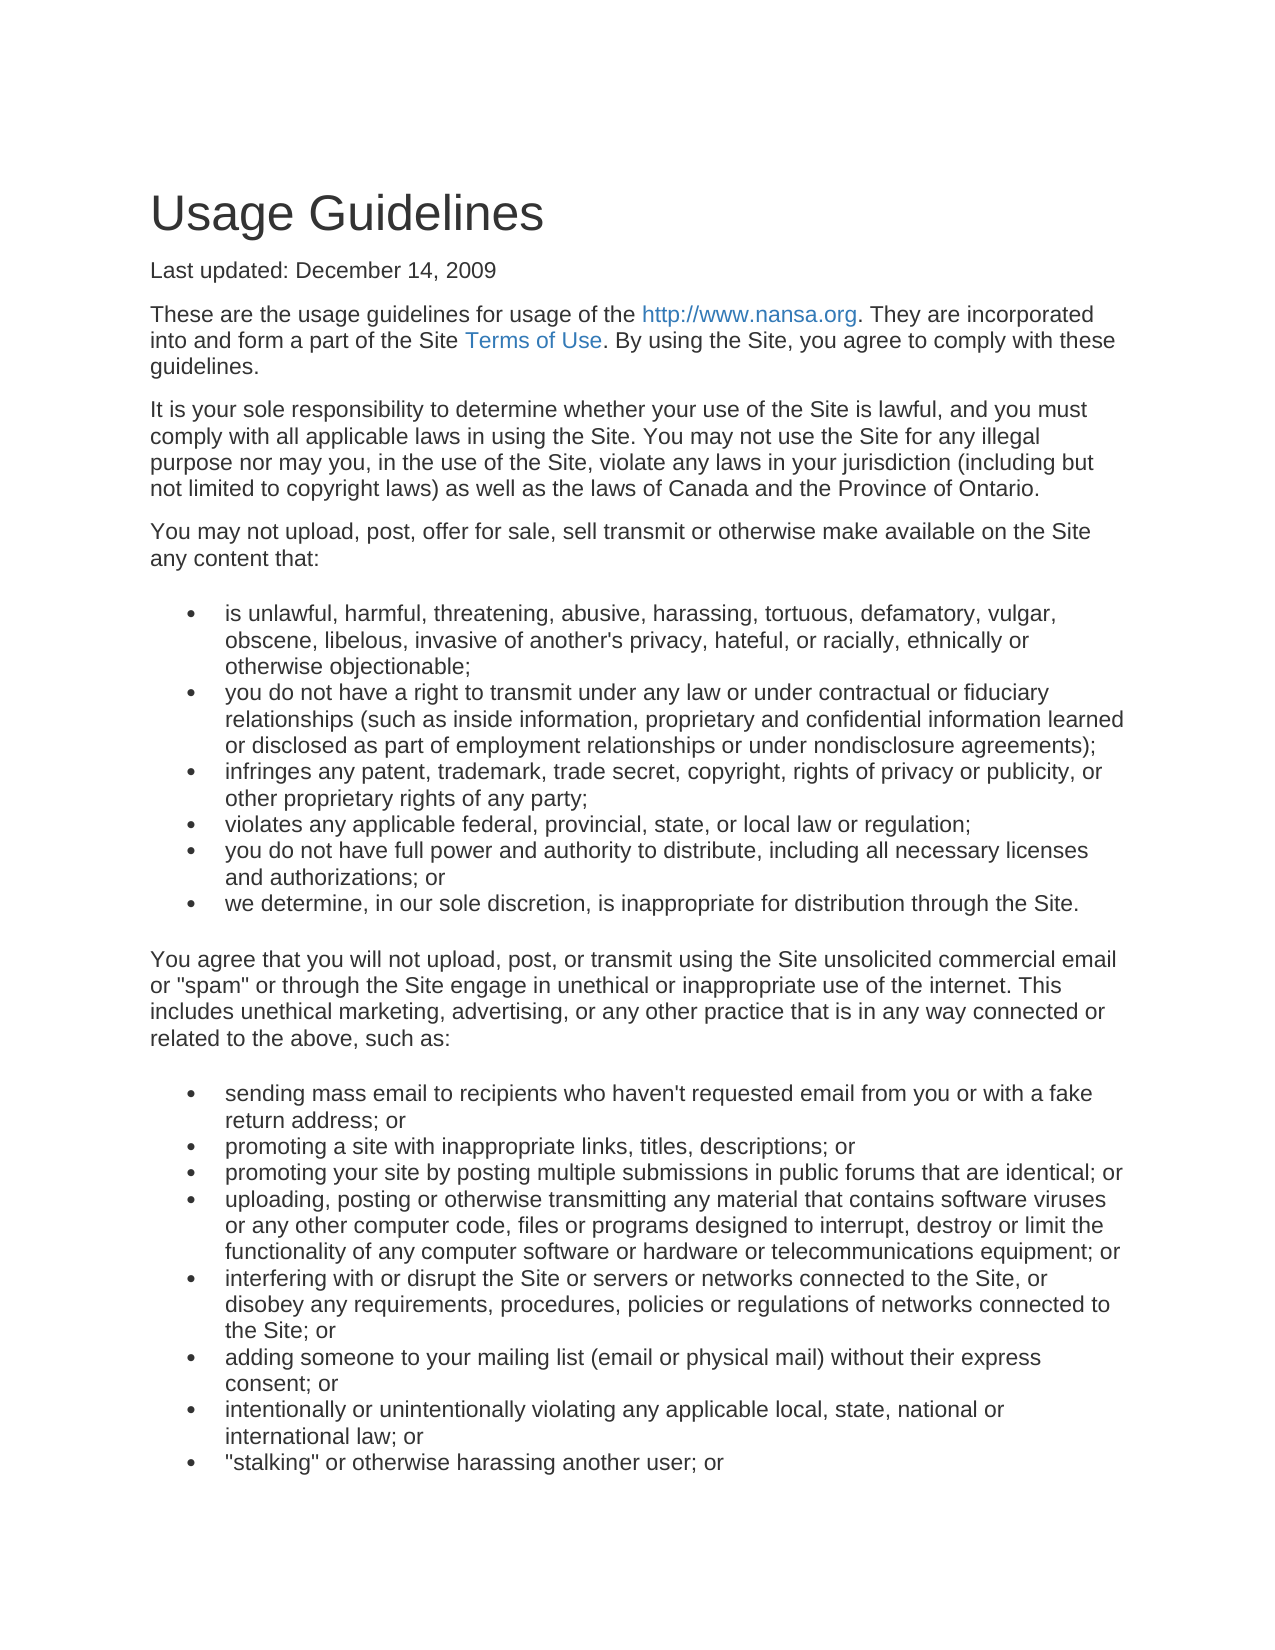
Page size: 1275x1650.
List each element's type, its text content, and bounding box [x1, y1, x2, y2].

list adding someone to your mailing list (email or physical mail) without their express consent; or [187, 1344, 1125, 1396]
text You may not upload, post, offer for sale, sell transmit or otherwise make available on the Site any content that: [150, 518, 1125, 571]
text You agree that you will not upload, post, or transmit using the Site unsolicited commercial email or "spam" or through the Site engage in unethical or inappropriate use of the internet. This includes unethical marketing, advertising, or any other practice that is in any way connected or related to the above, such as: [150, 946, 1125, 1051]
list promoting a site with inappropriate links, titles, descriptions; or [187, 1133, 1125, 1159]
list sending mass email to recipients who haven't requested email from you or with a fake return address; or [187, 1080, 1125, 1133]
list uploading, posting or otherwise transmitting any material that contains software viruses or any other computer code, files or programs designed to interrupt, destroy or limit the functionality of any computer software or hardware or telecommunications equipment; or [187, 1186, 1125, 1265]
list "stalking" or otherwise harassing another user; or [187, 1449, 1125, 1476]
text Usage Guidelines [150, 183, 1125, 241]
list interfering with or disrupt the Site or servers or networks connected to the Site, or disobey any requirements, procedures, policies or regulations of networks connected to the Site; or [187, 1265, 1125, 1344]
list is unlawful, harmful, threatening, abusive, harassing, tortuous, defamatory, vulgar, obscene, libelous, invasive of another's privacy, hateful, or racially, ethnically or otherwise objectionable; [187, 600, 1125, 679]
list intentionally or unintentionally violating any applicable local, state, national or international law; or [187, 1396, 1125, 1449]
list we determine, in our sole discretion, is inappropriate for distribution through the Site. [187, 890, 1125, 916]
list infringes any patent, trademark, trade secret, copyright, rights of privacy or publicity, or other proprietary rights of any party; [187, 758, 1125, 811]
list you do not have a right to transmit under any law or under contractual or fiduciary relationships (such as inside information, proprietary and confidential information learned or disclosed as part of employment relationships or under nondisclosure agreements); [187, 679, 1125, 758]
list promoting your site by posting multiple submissions in public forums that are identical; or [187, 1159, 1125, 1186]
list violates any applicable federal, provincial, state, or local law or regulation; [187, 811, 1125, 837]
text It is your sole responsibility to determine whether your use of the Site is lawful, and you must comply with all applicable laws in using the Site. You may not use the Site for any illegal purpose nor may you, in the use of the Site, violate any laws in your jurisdiction (including but not limited to copyright laws) as well as the laws of Canada and the Province of Ontario. [150, 396, 1125, 502]
list you do not have full power and authority to distribute, including all necessary licenses and authorizations; or [187, 837, 1125, 890]
text These are the usage guidelines for usage of the http://www.nansa.org. They are incorporated into and form a part of the Site Terms of Use. By using the Site, you agree to comply with these guidelines. [150, 301, 1125, 379]
text Last updated: December 14, 2009 [150, 257, 1125, 284]
